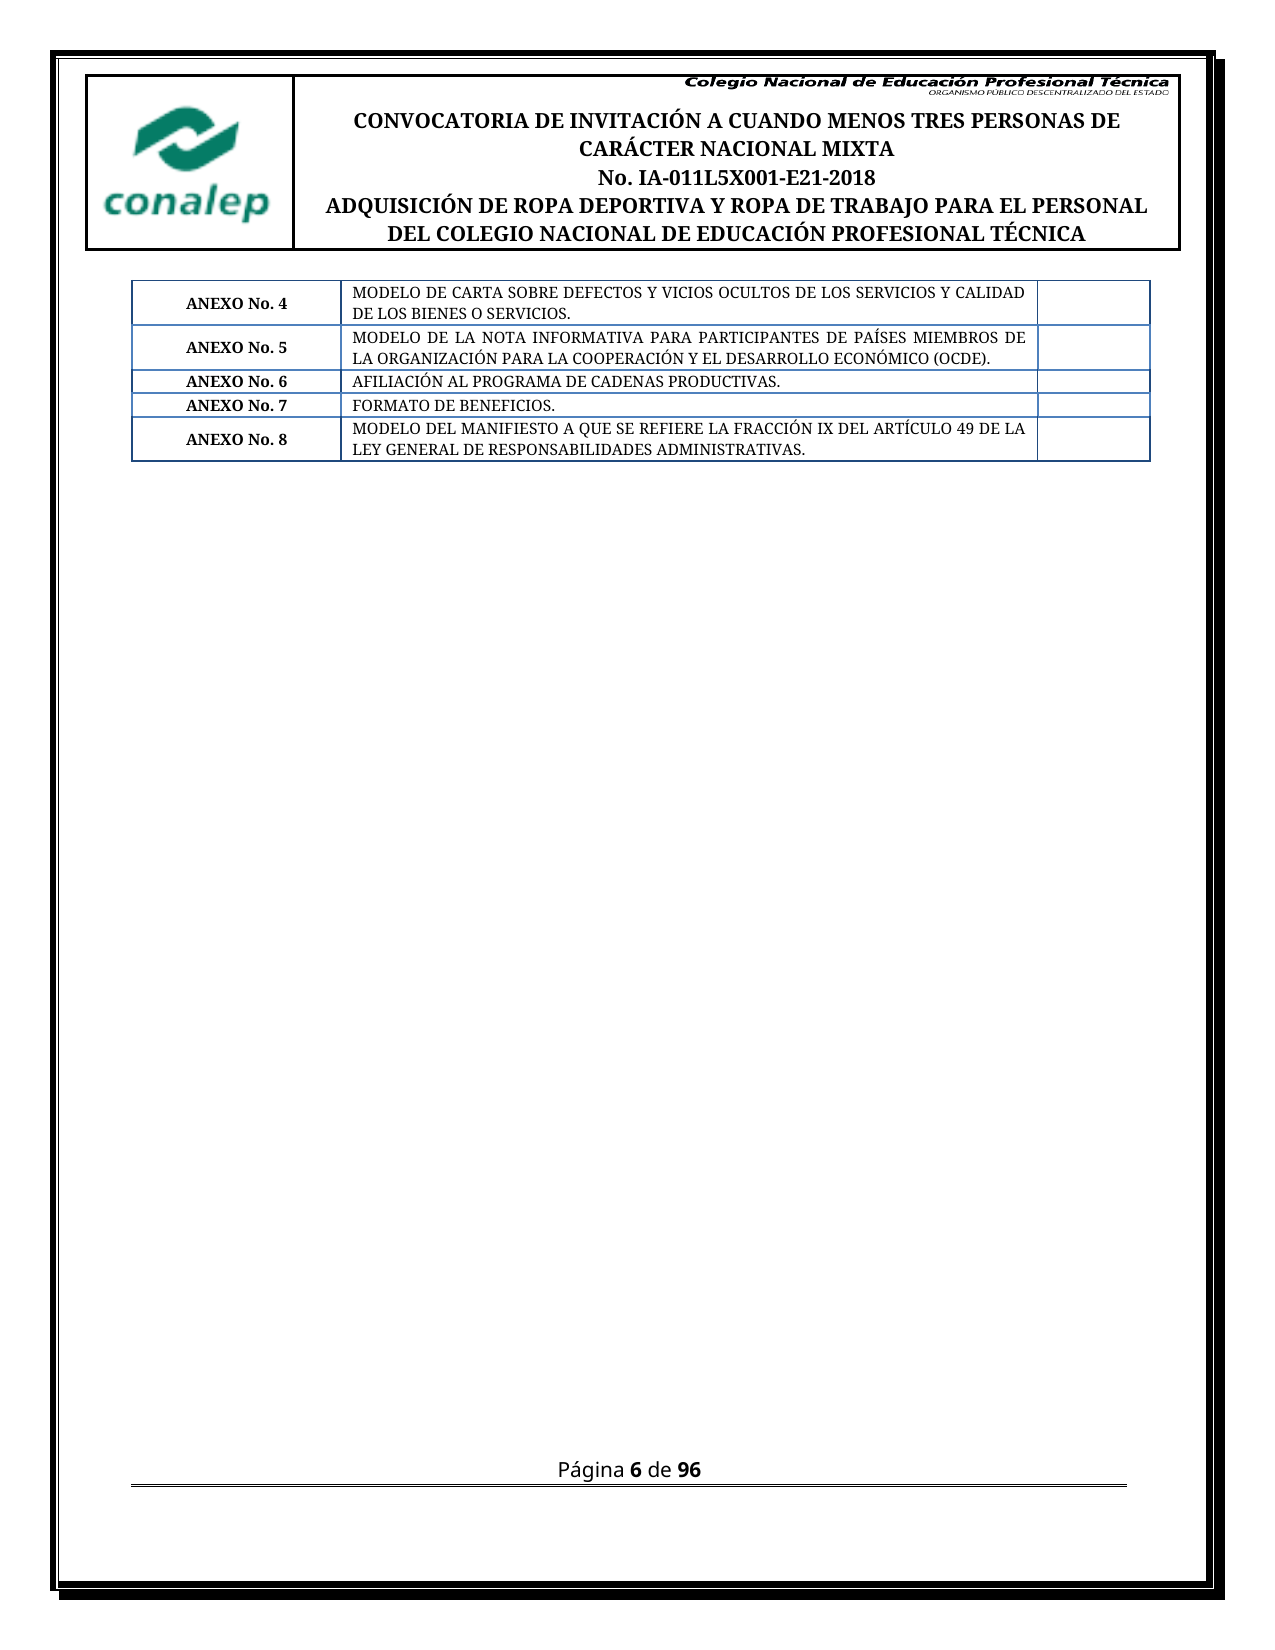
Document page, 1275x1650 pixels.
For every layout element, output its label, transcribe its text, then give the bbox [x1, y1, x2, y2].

table_cell ANEXO No. 6 [133, 371, 340, 392]
table_cell ANEXO No. 5 [133, 326, 340, 369]
table_cell [1038, 371, 1149, 392]
table_cell ANEXO No. 8 [133, 418, 340, 460]
picture [685, 77, 1169, 95]
table_cell AFILIACIÓN AL PROGRAMA DE CADENAS PRODUCTIVAS. [342, 371, 1037, 392]
table_cell ANEXO No. 7 [133, 394, 340, 416]
table_cell ANEXO No. 4 [133, 281, 340, 324]
table_cell [1039, 326, 1149, 369]
table_cell FORMATO DE BENEFICIOS. [342, 394, 1037, 416]
table_cell [1039, 394, 1149, 416]
table_cell MODELO DEL MANIFIESTO A QUE SE REFIERE LA FRACCIÓN IX DEL ARTÍCULO 49 DE LA LEY GENERAL DE RESPONSABILIDADES ADMINISTRATIVAS. [342, 418, 1037, 460]
table_cell [1038, 418, 1149, 460]
table_cell MODELO DE CARTA SOBRE DEFECTOS Y VICIOS OCULTOS DE LOS SERVICIOS Y CALIDAD DE LOS BIENES O SERVICIOS. [342, 281, 1037, 324]
table_cell [1038, 281, 1149, 324]
table_cell MODELO DE LA NOTA INFORMATIVA PARA PARTICIPANTES DE PAÍSES MIEMBROS DE LA ORGANIZACIÓN PARA LA COOPERACIÓN Y EL DESARROLLO ECONÓMICO (OCDE). [342, 326, 1037, 369]
